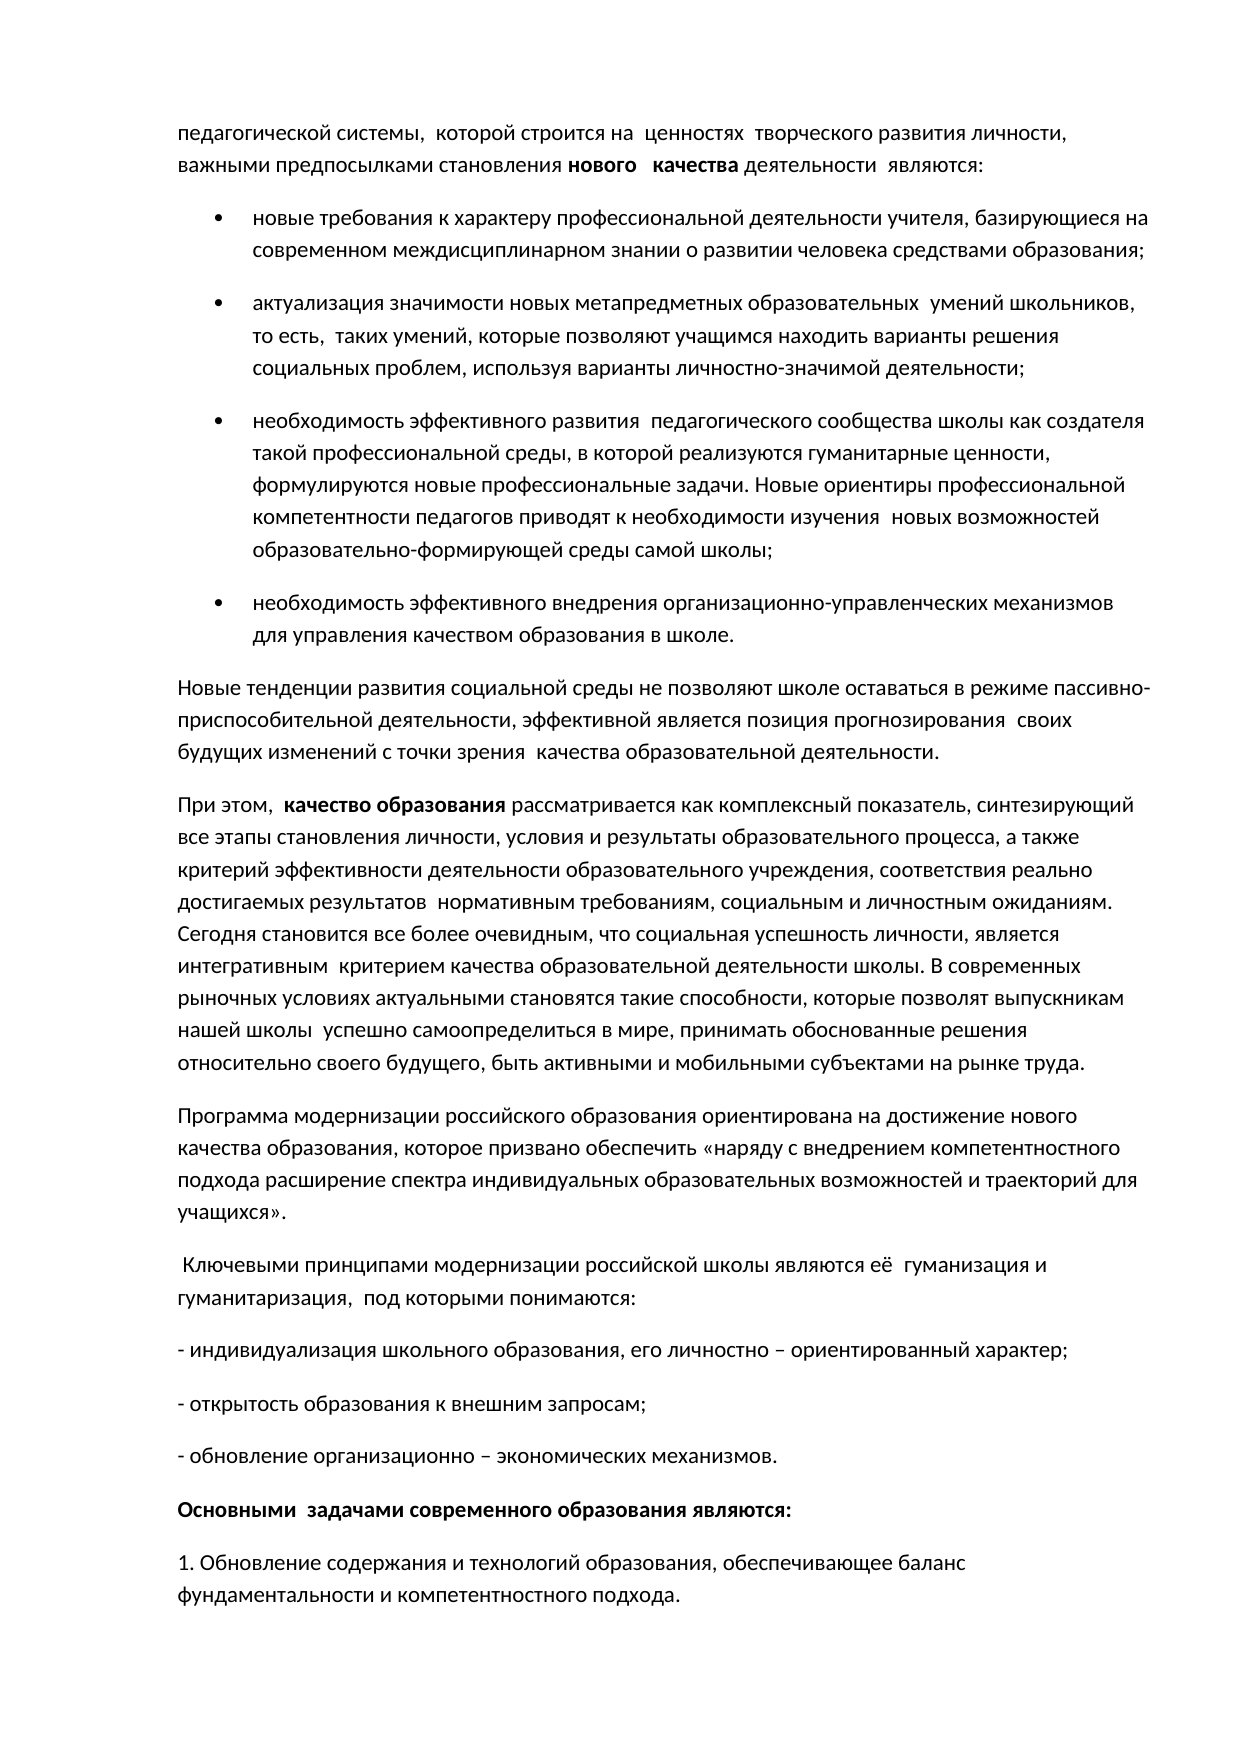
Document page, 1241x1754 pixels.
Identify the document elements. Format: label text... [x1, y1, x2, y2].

text При этом, качество образования рассматривается как комплексный показатель, синтезирующий все этапы становления личности, условия и результаты образовательного процесса, а также критерий эффективности деятельности образовательного учреждения, соответствия реально достигаемых результатов нормативным требованиям, социальным и личностным ожиданиям. Сегодня становится все более очевидным, что социальная успешность личности, является интегративным критерием качества образовательной деятельности школы. В современных рыночных условиях актуальными становятся такие способности, которые позволят выпускникам нашей школы успешно самоопределиться в мире, принимать обоснованные решения относительно своего будущего, быть активными и мобильными субъектами на рынке труда. [177, 790, 1152, 1076]
text - индивидуализация школьного образования, его личностно – ориентированный характер; [177, 1336, 1152, 1364]
text Новые тенденции развития социальной среды не позволяют школе оставаться в режиме пассивно-приспособительной деятельности, эффективной является позиция прогнозирования своих будущих изменений с точки зрения качества образовательной деятельности. [177, 673, 1152, 765]
text 1. Обновление содержания и технологий образования, обеспечивающее баланс фундаментальности и компетентностного подхода. [177, 1548, 1152, 1608]
list актуализация значимости новых метапредметных образовательных умений школьников, то есть, таких умений, которые позволяют учащимся находить варианты решения социальных проблем, используя варианты личностно-значимой деятельности; [215, 288, 1152, 381]
text - открытость образования к внешним запросам; [177, 1389, 1152, 1417]
text Основными задачами современного образования являются: [177, 1495, 1152, 1523]
text Программа модернизации российского образования ориентирована на достижение нового качества образования, которое призвано обеспечить «наряду с внедрением компетентностного подхода расширение спектра индивидуальных образовательных возможностей и траекторий для учащихся». [177, 1101, 1152, 1225]
list необходимость эффективного развития педагогического сообщества школы как создателя такой профессиональной среды, в которой реализуются гуманитарные ценности, формулируются новые профессиональные задачи. Новые ориентиры профессиональной компетентности педагогов приводят к необходимости изучения новых возможностей образовательно-формирующей среды самой школы; [215, 406, 1152, 563]
list необходимость эффективного внедрения организационно-управленческих механизмов для управления качеством образования в школе. [215, 588, 1152, 648]
text - обновление организационно – экономических механизмов. [177, 1442, 1152, 1470]
text Ключевыми принципами модернизации российской школы являются её гуманизация и гуманитаризация, под которыми понимаются: [177, 1250, 1152, 1311]
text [177, 118, 1152, 178]
list новые требования к характеру профессиональной деятельности учителя, базирующиеся на современном междисциплинарном знании о развитии человека средствами образования; [215, 203, 1152, 263]
